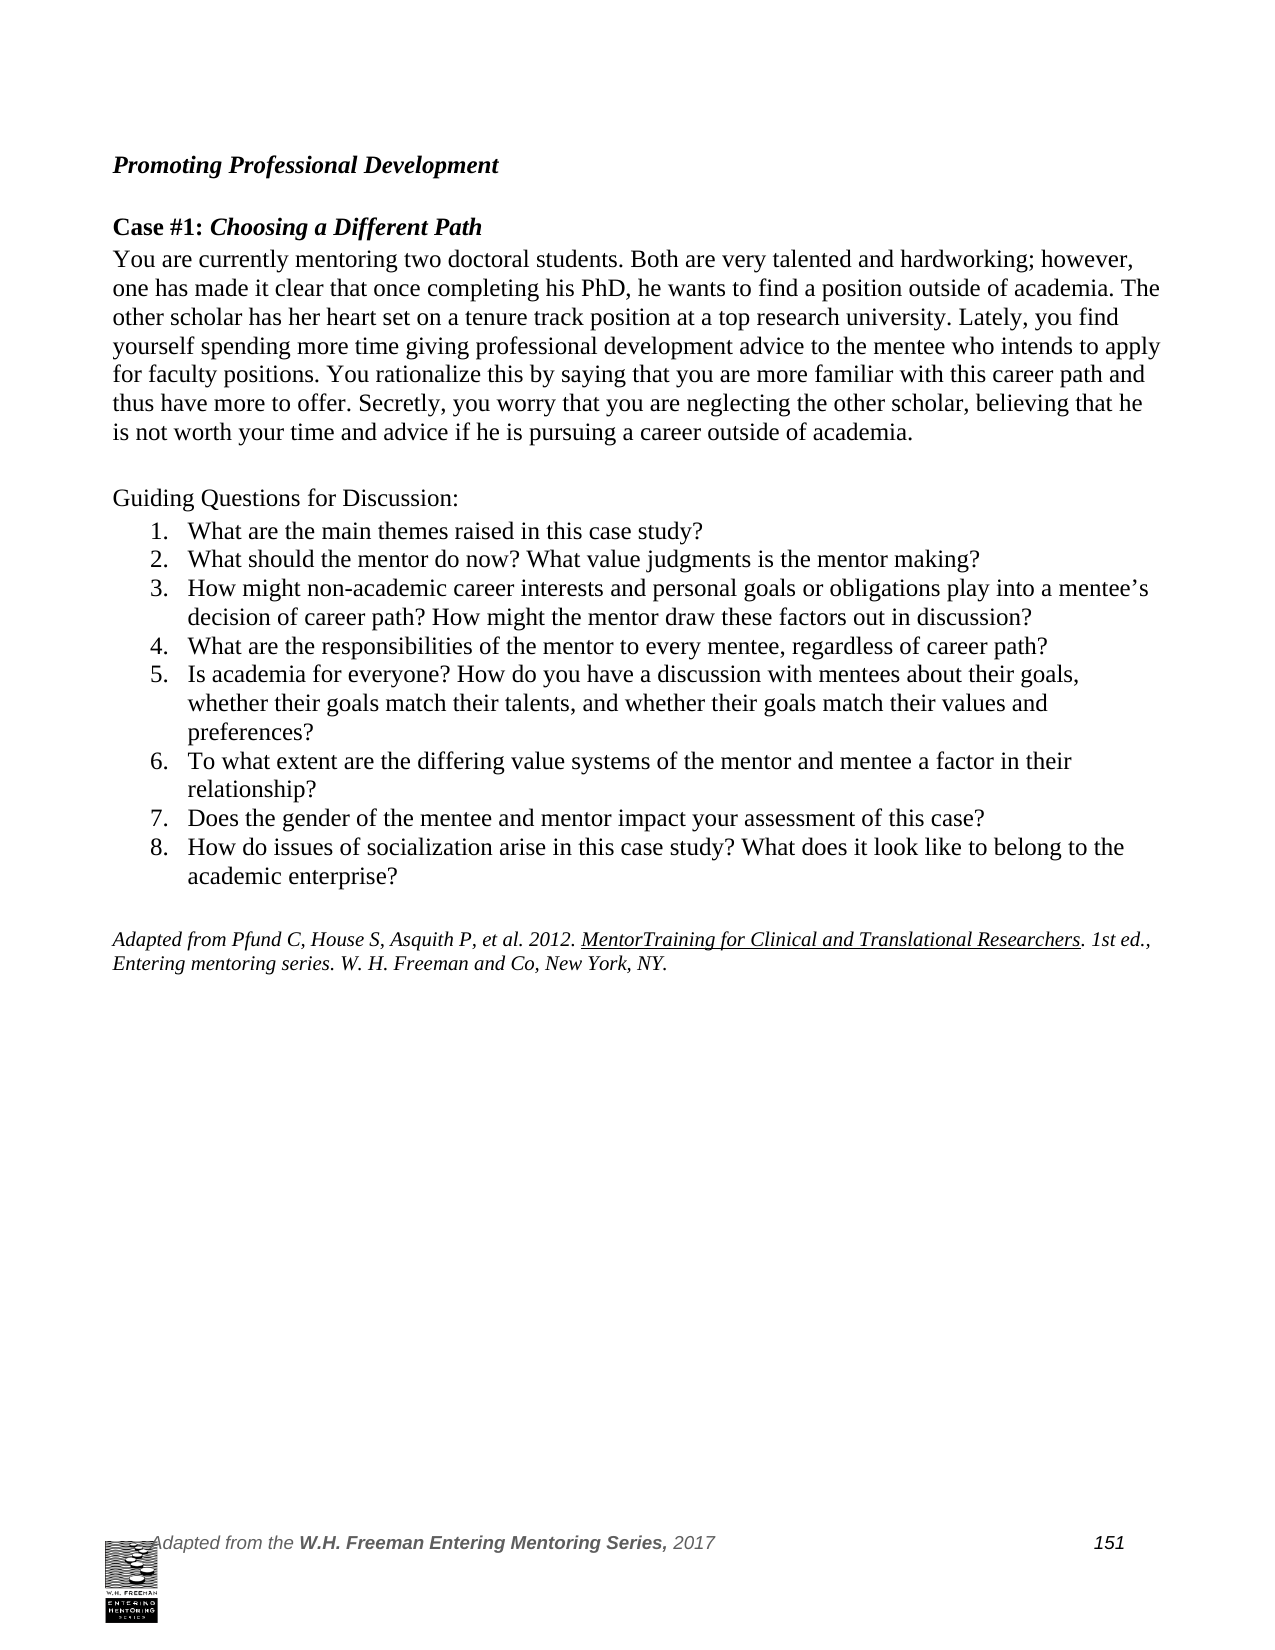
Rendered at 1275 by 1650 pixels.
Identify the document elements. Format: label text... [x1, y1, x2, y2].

list Does the gender of the mentee and mentor impact your assessment of this case? [150, 803, 1162, 832]
text Guiding Questions for Discussion: [112, 483, 1162, 512]
list To what extent are the differing value systems of the mentor and mentee a factor in their relationship? [150, 746, 1162, 803]
text Promoting Professional Development [112, 150, 1162, 179]
list What are the responsibilities of the mentor to every mentee, regardless of career path? [150, 631, 1162, 659]
picture [104, 1541, 158, 1623]
text Adapted from Pfund C, House S, Asquith P, et al. 2012. MentorTraining for Clinical and Translational Researchers. 1st ed., Entering mentoring series. W. H. Freeman and Co, New York, NY. [112, 927, 1162, 975]
text You are currently mentoring two doctoral students. Both are very talented and hardworking; however, one has made it clear that once completing his PhD, he wants to find a position outside of academia. The other scholar has her heart set on a tenure track position at a top research university. Lately, you find yourself spending more time giving professional development advice to the mentee who intends to apply for faculty positions. You rationalize this by saying that you are more familiar with this career path and thus have more to offer. Secretly, you worry that you are neglecting the other scholar, believing that he is not worth your time and advice if he is pursuing a career outside of academia. [112, 244, 1162, 446]
list What are the main themes raised in this case study? [150, 516, 1162, 544]
list How might non-academic career interests and personal goals or obligations play into a mentee’s decision of career path? How might the mentor draw these factors out in discussion? [150, 573, 1162, 631]
list Is academia for everyone? How do you have a discussion with mentees about their goals, whether their goals match their talents, and whether their goals match their values and preferences? [150, 659, 1162, 746]
text Case #1: Choosing a Different Path [112, 212, 1162, 240]
list How do issues of socialization arise in this case study? What does it look like to belong to the academic enterprise? [150, 832, 1162, 889]
list What should the mentor do now? What value judgments is the mentor making? [150, 544, 1162, 573]
